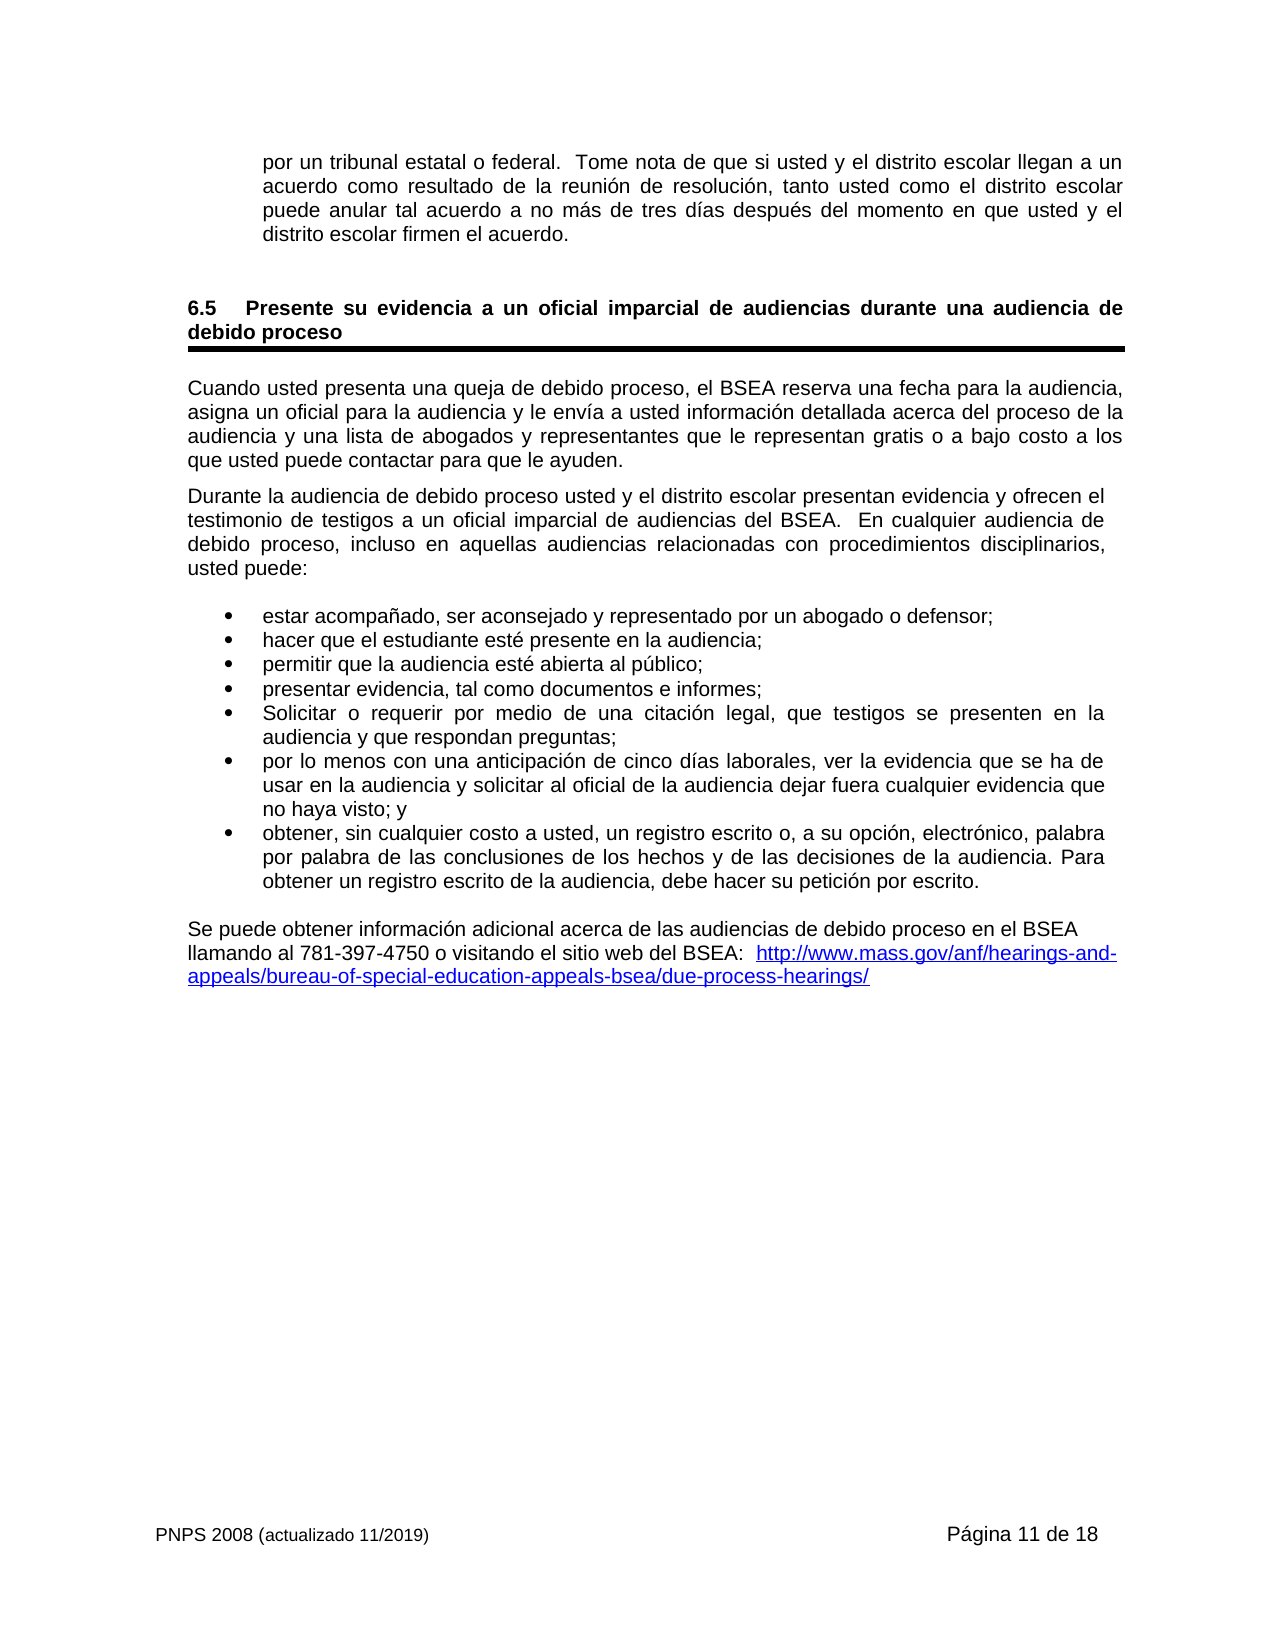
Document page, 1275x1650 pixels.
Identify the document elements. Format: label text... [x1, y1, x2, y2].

list presentar evidencia, tal como documentos e informes; [225, 676, 1106, 700]
subtitle 6.5 Presente su evidencia a un oficial imparcial de audiencias durante una audiencia de debido proceso [187, 296, 1125, 352]
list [225, 150, 1125, 246]
list permitir que la audiencia esté abierta al público; [225, 652, 1106, 676]
list por lo menos con una anticipación de cinco días laborales, ver la evidencia que se ha de usar en la audiencia y solicitar al oficial de la audiencia dejar fuera cualquier evidencia que no haya visto; y [225, 748, 1106, 820]
text Cuando usted presenta una queja de debido proceso, el BSEA reserva una fecha para la audiencia, asigna un oficial para la audiencia y le envía a usted información detallada acerca del proceso de la audiencia y una lista de abogados y representantes que le representan gratis o a bajo costo a los que usted puede contactar para que le ayuden. [187, 376, 1125, 472]
text Durante la audiencia de debido proceso usted y el distrito escolar presentan evidencia y ofrecen el testimonio de testigos a un oficial imparcial de audiencias del BSEA. En cualquier audiencia de debido proceso, incluso en aquellas audiencias relacionadas con procedimientos disciplinarios, usted puede: [187, 484, 1106, 580]
list Solicitar o requerir por medio de una citación legal, que testigos se presenten en la audiencia y que respondan preguntas; [225, 700, 1106, 748]
list obtener, sin cualquier costo a usted, un registro escrito o, a su opción, electrónico, palabra por palabra de las conclusiones de los hechos y de las decisiones de la audiencia. Para obtener un registro escrito de la audiencia, debe hacer su petición por escrito. [225, 820, 1106, 892]
text Se puede obtener información adicional acerca de las audiencias de debido proceso en el BSEA llamando al 781-397-4750 o visitando el sitio web del BSEA: http://www.mass.gov/anf/hearings-and-appeals/bureau-of-special-education-appeals-bsea/due-process-hearings/ [187, 916, 1125, 988]
list hacer que el estudiante esté presente en la audiencia; [225, 628, 1106, 652]
list estar acompañado, ser aconsejado y representado por un abogado o defensor; [225, 604, 1106, 628]
